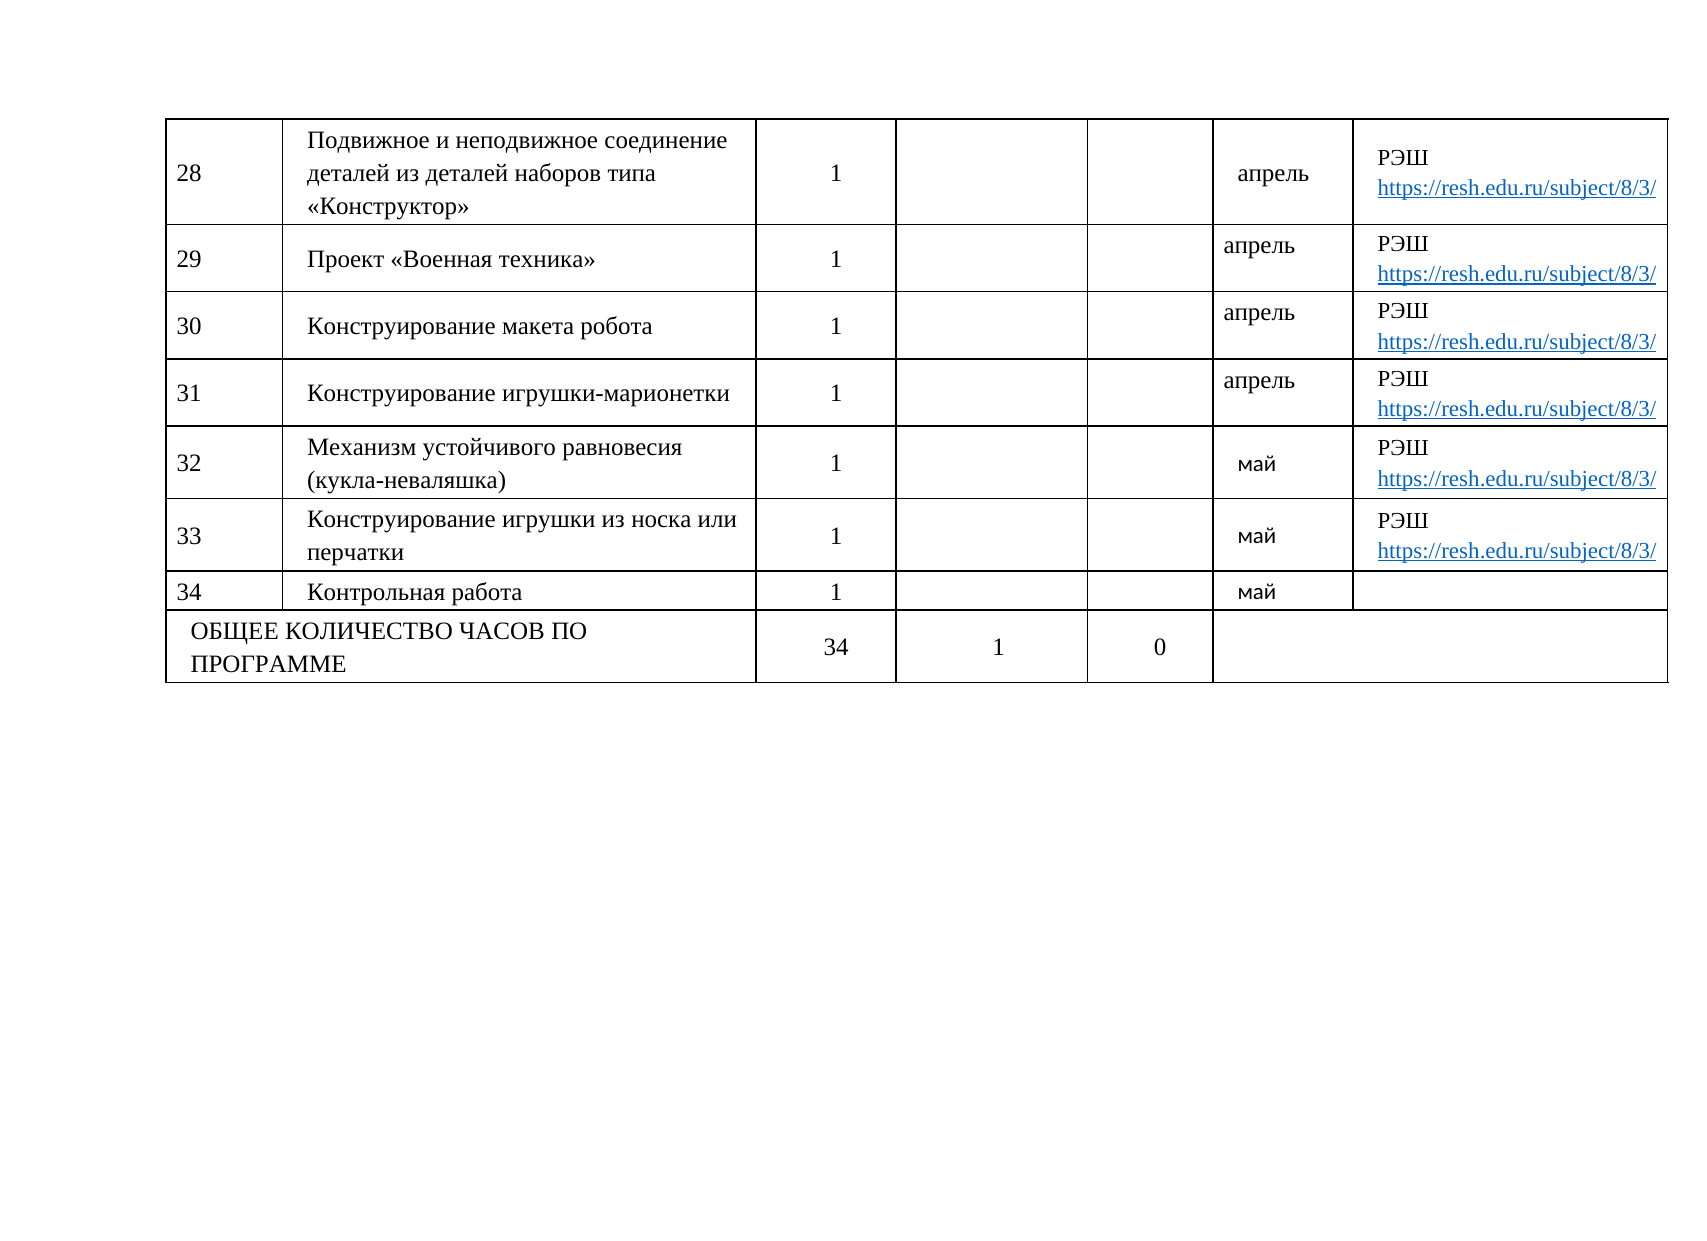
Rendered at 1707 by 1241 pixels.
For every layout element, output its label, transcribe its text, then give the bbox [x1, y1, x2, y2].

table_cell апрель [1214, 120, 1352, 223]
table_cell 1 [757, 225, 895, 291]
table_cell 28 [167, 120, 282, 223]
table_cell [897, 427, 1087, 497]
table_cell [897, 120, 1087, 223]
table_cell 1 [757, 360, 895, 425]
table_cell [897, 292, 1087, 358]
table_cell РЭШ https://resh.edu.ru/subject/8/3/ [1354, 499, 1667, 570]
table_cell 30 [167, 292, 282, 358]
table_cell [1088, 225, 1212, 291]
table_cell 1 [757, 427, 895, 497]
table_cell апрель [1214, 292, 1352, 358]
table_cell РЭШ https://resh.edu.ru/subject/8/3/ [1354, 225, 1667, 291]
table_cell РЭШ https://resh.edu.ru/subject/8/3/ [1354, 427, 1667, 497]
table_cell [1088, 499, 1212, 570]
table_cell апрель [1214, 360, 1352, 425]
table_cell Контрольная работа [283, 572, 755, 609]
table_cell Конструирование макета робота [283, 292, 755, 358]
table_cell 33 [167, 499, 282, 570]
table_cell 0 [1088, 611, 1212, 682]
table_cell 1 [757, 499, 895, 570]
table_cell Подвижное и неподвижное соединение деталей из деталей наборов типа «Конструктор» [283, 120, 755, 223]
table_cell май [1214, 499, 1352, 570]
table_cell [1088, 572, 1212, 609]
table_cell 1 [757, 120, 895, 223]
table_cell [897, 499, 1087, 570]
table_cell 1 [897, 611, 1087, 682]
table_cell 29 [167, 225, 282, 291]
table_cell [1088, 427, 1212, 497]
table_cell РЭШ https://resh.edu.ru/subject/8/3/ [1354, 292, 1667, 358]
table_cell ОБЩЕЕ КОЛИЧЕСТВО ЧАСОВ ПО ПРОГРАММЕ [167, 611, 755, 682]
table_cell [897, 572, 1087, 609]
table_cell [1088, 360, 1212, 425]
table_cell [897, 360, 1087, 425]
table_cell май [1214, 427, 1352, 497]
table_cell 1 [757, 292, 895, 358]
table_cell 34 [167, 572, 282, 609]
table_cell Конструирование игрушки из носка или перчатки [283, 499, 755, 570]
table_cell 34 [757, 611, 895, 682]
table_cell 1 [757, 572, 895, 609]
table_cell [1088, 120, 1212, 223]
table_cell [1214, 611, 1667, 682]
table_cell май [1214, 572, 1352, 609]
table_cell РЭШ https://resh.edu.ru/subject/8/3/ [1354, 360, 1667, 425]
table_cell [1354, 120, 1667, 223]
table_cell Конструирование игрушки-марионетки [283, 360, 755, 425]
table_cell 31 [167, 360, 282, 425]
table_cell 32 [167, 427, 282, 497]
table_cell апрель [1214, 225, 1352, 291]
table_cell [1088, 292, 1212, 358]
table_cell [1354, 572, 1667, 609]
table_cell [897, 225, 1087, 291]
table_cell Проект «Военная техника» [283, 225, 755, 291]
table_cell Механизм устойчивого равновесия (кукла-неваляшка) [283, 427, 755, 497]
